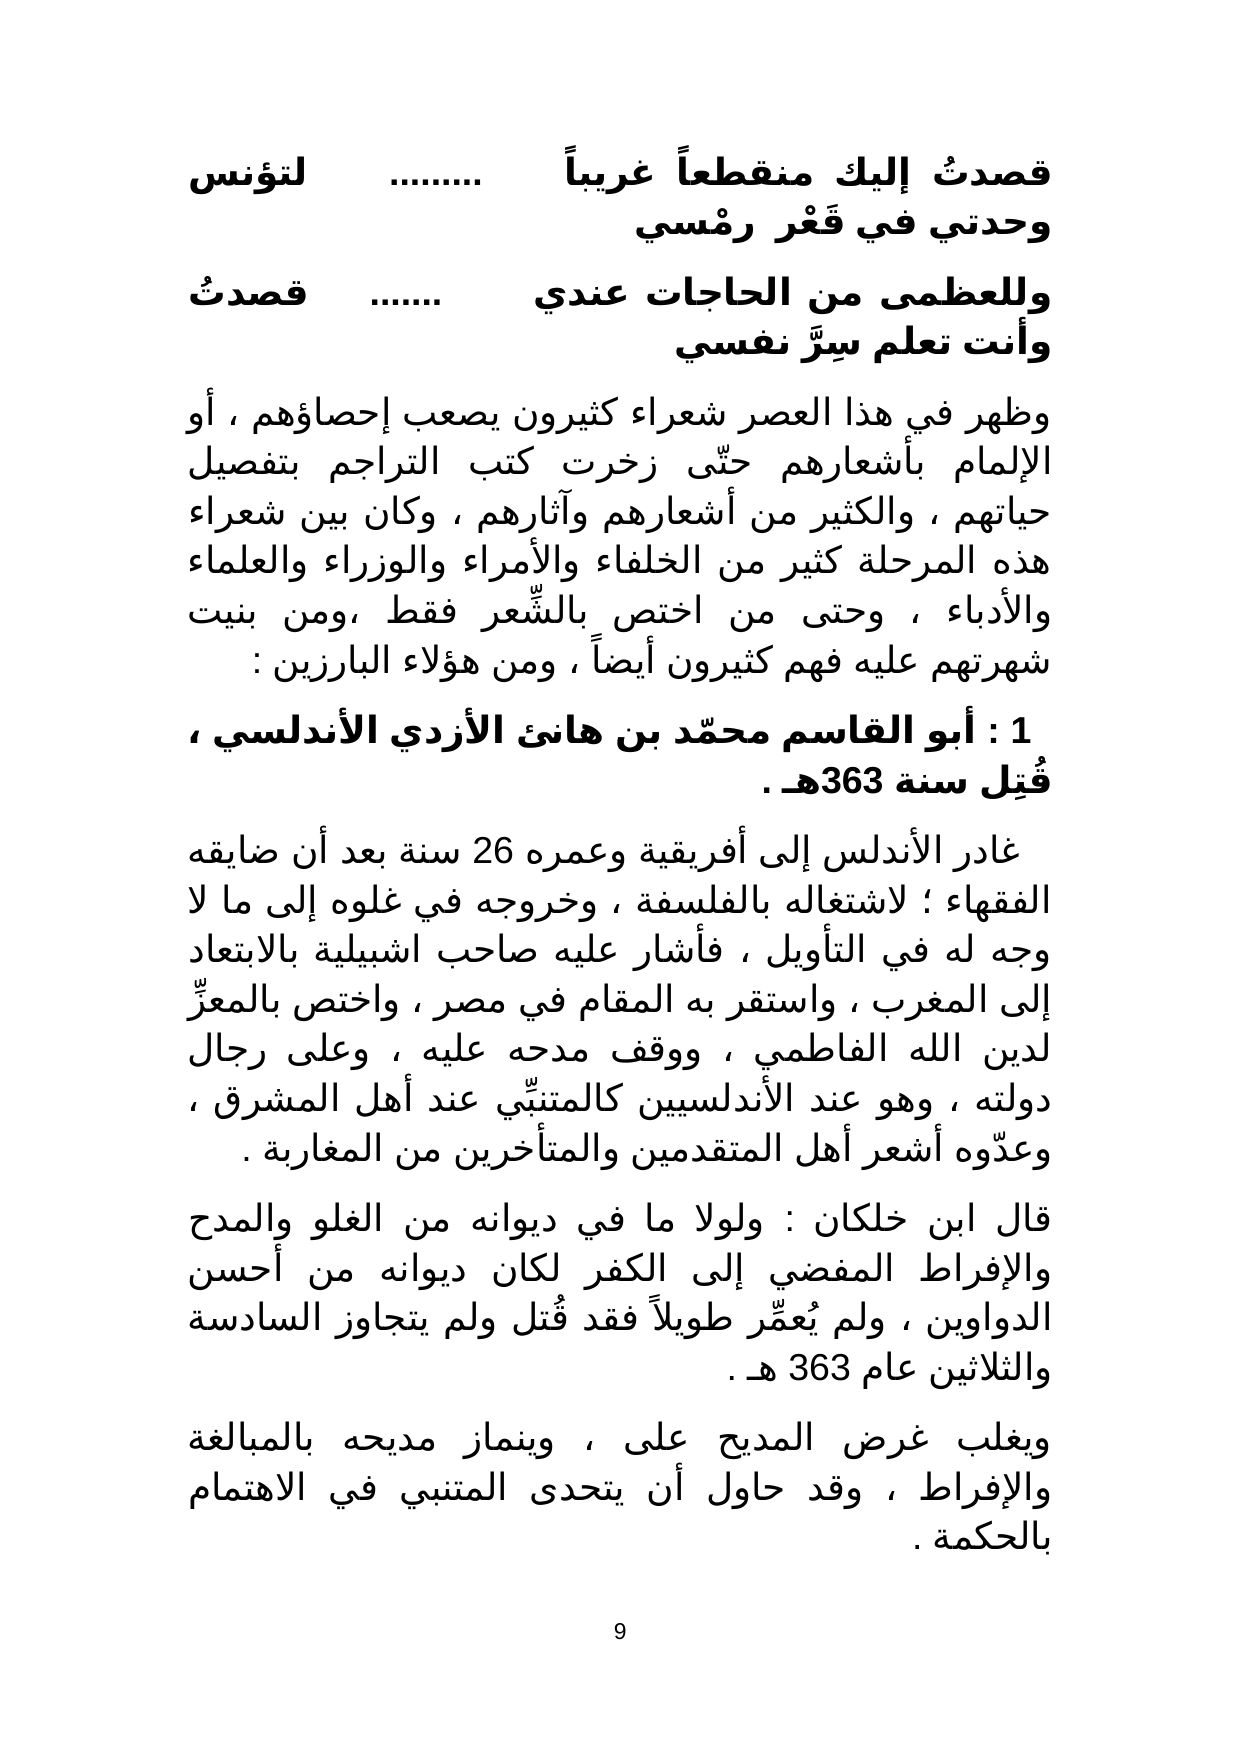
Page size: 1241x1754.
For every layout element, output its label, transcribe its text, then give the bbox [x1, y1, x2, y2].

text 1 : أبو القاسم محمّد بن هانئ الأزدي الأندلسي ، قُتِل سنة 363هـ . [187, 708, 1053, 801]
text قال ابن خلكان : ولولا ما في ديوانه من الغلو والمدح والإفراط المفضي إلى الكفر لكان ديوانه من أحسن الدواوين ، ولم يُعمِّر طويلاً فقد قُتل ولم يتجاوز السادسة والثلاثين عام 363 هـ . [187, 1196, 1053, 1388]
text غادر الأندلس إلى أفريقية وعمره 26 سنة بعد أن ضايقه الفقهاء ؛ لاشتغاله بالفلسفة ، وخروجه في غلوه إلى ما لا وجه له في التأويل ، فأشار عليه صاحب اشبيلية بالابتعاد إلى المغرب ، واستقر به المقام في مصر ، واختص بالمعزِّ لدين الله الفاطمي ، ووقف مدحه عليه ، وعلى رجال دولته ، وهو عند الأندلسيين كالمتنبِّي عند أهل المشرق ، وعدّوه أشعر أهل المتقدمين والمتأخرين من المغاربة . [187, 828, 1053, 1169]
text وللعظمى من الحاجات عندي ....... قصدتُ وأنت تعلم سِرَّ نفسي [187, 270, 1053, 363]
text قصدتُ إليك منقطعاً غريباً ......... لتؤنس وحدتي في قَعْر رمْسي [187, 150, 1053, 243]
text ويغلب غرض المديح على ، وينماز مديحه بالمبالغة والإفراط ، وقد حاول أن يتحدى المتنبي في الاهتمام بالحكمة . [187, 1415, 1053, 1558]
text وظهر في هذا العصر شعراء كثيرون يصعب إحصاؤهم ، أو الإلمام بأشعارهم حتّى زخرت كتب التراجم بتفصيل حياتهم ، والكثير من أشعارهم وآثارهم ، وكان بين شعراء هذه المرحلة كثير من الخلفاء والأمراء والوزراء والعلماء والأدباء ، وحتى من اختص بالشِّعر فقط ،ومن بنيت شهرتهم عليه فهم كثيرون أيضاً ، ومن هؤلاء البارزين : [187, 390, 1053, 681]
